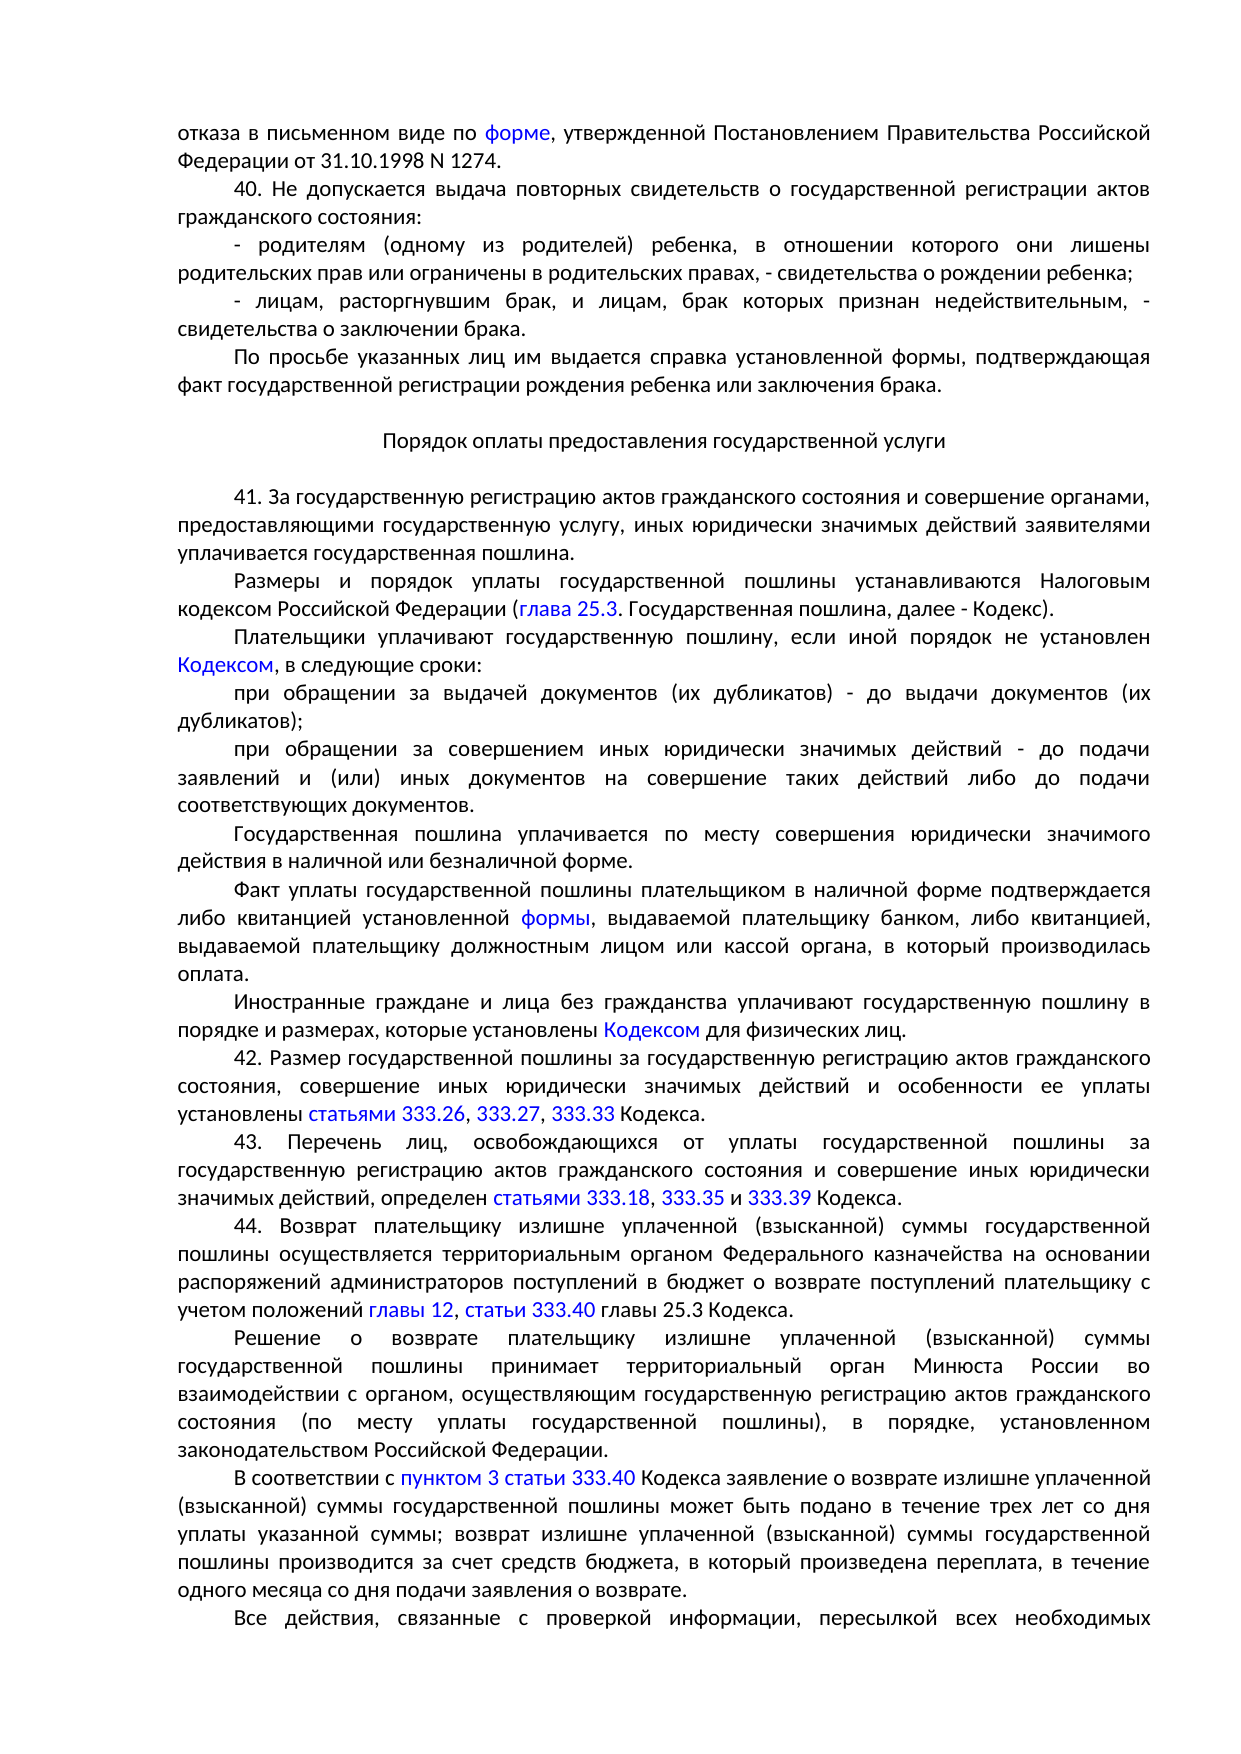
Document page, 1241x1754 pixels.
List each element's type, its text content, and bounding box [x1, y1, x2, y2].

text 41. За государственную регистрацию актов гражданского состояния и совершение органами, предоставляющими государственную услугу, иных юридически значимых действий заявителями уплачивается государственная пошлина. [177, 482, 1152, 566]
text В соответствии с пунктом 3 статьи 333.40 Кодекса заявление о возврате излишне уплаченной (взысканной) суммы государственной пошлины может быть подано в течение трех лет со дня уплаты указанной суммы; возврат излишне уплаченной (взысканной) суммы государственной пошлины производится за счет средств бюджета, в который произведена переплата, в течение одного месяца со дня подачи заявления о возврате. [177, 1463, 1152, 1603]
text - лицам, расторгнувшим брак, и лицам, брак которых признан недействительным, - свидетельства о заключении брака. [177, 286, 1152, 342]
text при обращении за выдачей документов (их дубликатов) - до выдачи документов (их дубликатов); [177, 678, 1152, 734]
text 40. Не допускается выдача повторных свидетельств о государственной регистрации актов гражданского состояния: [177, 174, 1152, 230]
text Размеры и порядок уплаты государственной пошлины устанавливаются Налоговым кодексом Российской Федерации (глава 25.3. Государственная пошлина, далее - Кодекс). [177, 566, 1152, 622]
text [177, 1603, 1152, 1631]
text 44. Возврат плательщику излишне уплаченной (взысканной) суммы государственной пошлины осуществляется территориальным органом Федерального казначейства на основании распоряжений администраторов поступлений в бюджет о возврате поступлений плательщику с учетом положений главы 12, статьи 333.40 главы 25.3 Кодекса. [177, 1211, 1152, 1323]
text 43. Перечень лиц, освобождающихся от уплаты государственной пошлины за государственную регистрацию актов гражданского состояния и совершение иных юридически значимых действий, определен статьями 333.18, 333.35 и 333.39 Кодекса. [177, 1127, 1152, 1211]
text По просьбе указанных лиц им выдается справка установленной формы, подтверждающая факт государственной регистрации рождения ребенка или заключения брака. [177, 342, 1152, 398]
text 42. Размер государственной пошлины за государственную регистрацию актов гражданского состояния, совершение иных юридически значимых действий и особенности ее уплаты установлены статьями 333.26, 333.27, 333.33 Кодекса. [177, 1043, 1152, 1127]
text Факт уплаты государственной пошлины плательщиком в наличной форме подтверждается либо квитанцией установленной формы, выдаваемой плательщику банком, либо квитанцией, выдаваемой плательщику должностным лицом или кассой органа, в который производилась оплата. [177, 875, 1152, 987]
text Порядок оплаты предоставления государственной услуги [177, 426, 1152, 454]
text Государственная пошлина уплачивается по месту совершения юридически значимого действия в наличной или безналичной форме. [177, 819, 1152, 875]
text при обращении за совершением иных юридически значимых действий - до подачи заявлений и (или) иных документов на совершение таких действий либо до подачи соответствующих документов. [177, 734, 1152, 819]
text - родителям (одному из родителей) ребенка, в отношении которого они лишены родительских прав или ограничены в родительских правах, - свидетельства о рождении ребенка; [177, 230, 1152, 286]
text Решение о возврате плательщику излишне уплаченной (взысканной) суммы государственной пошлины принимает территориальный орган Минюста России во взаимодействии с органом, осуществляющим государственную регистрацию актов гражданского состояния (по месту уплаты государственной пошлины), в порядке, установленном законодательством Российской Федерации. [177, 1323, 1152, 1463]
text Иностранные граждане и лица без гражданства уплачивают государственную пошлину в порядке и размерах, которые установлены Кодексом для физических лиц. [177, 987, 1152, 1043]
text Плательщики уплачивают государственную пошлину, если иной порядок не установлен Кодексом, в следующие сроки: [177, 622, 1152, 678]
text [177, 118, 1152, 174]
